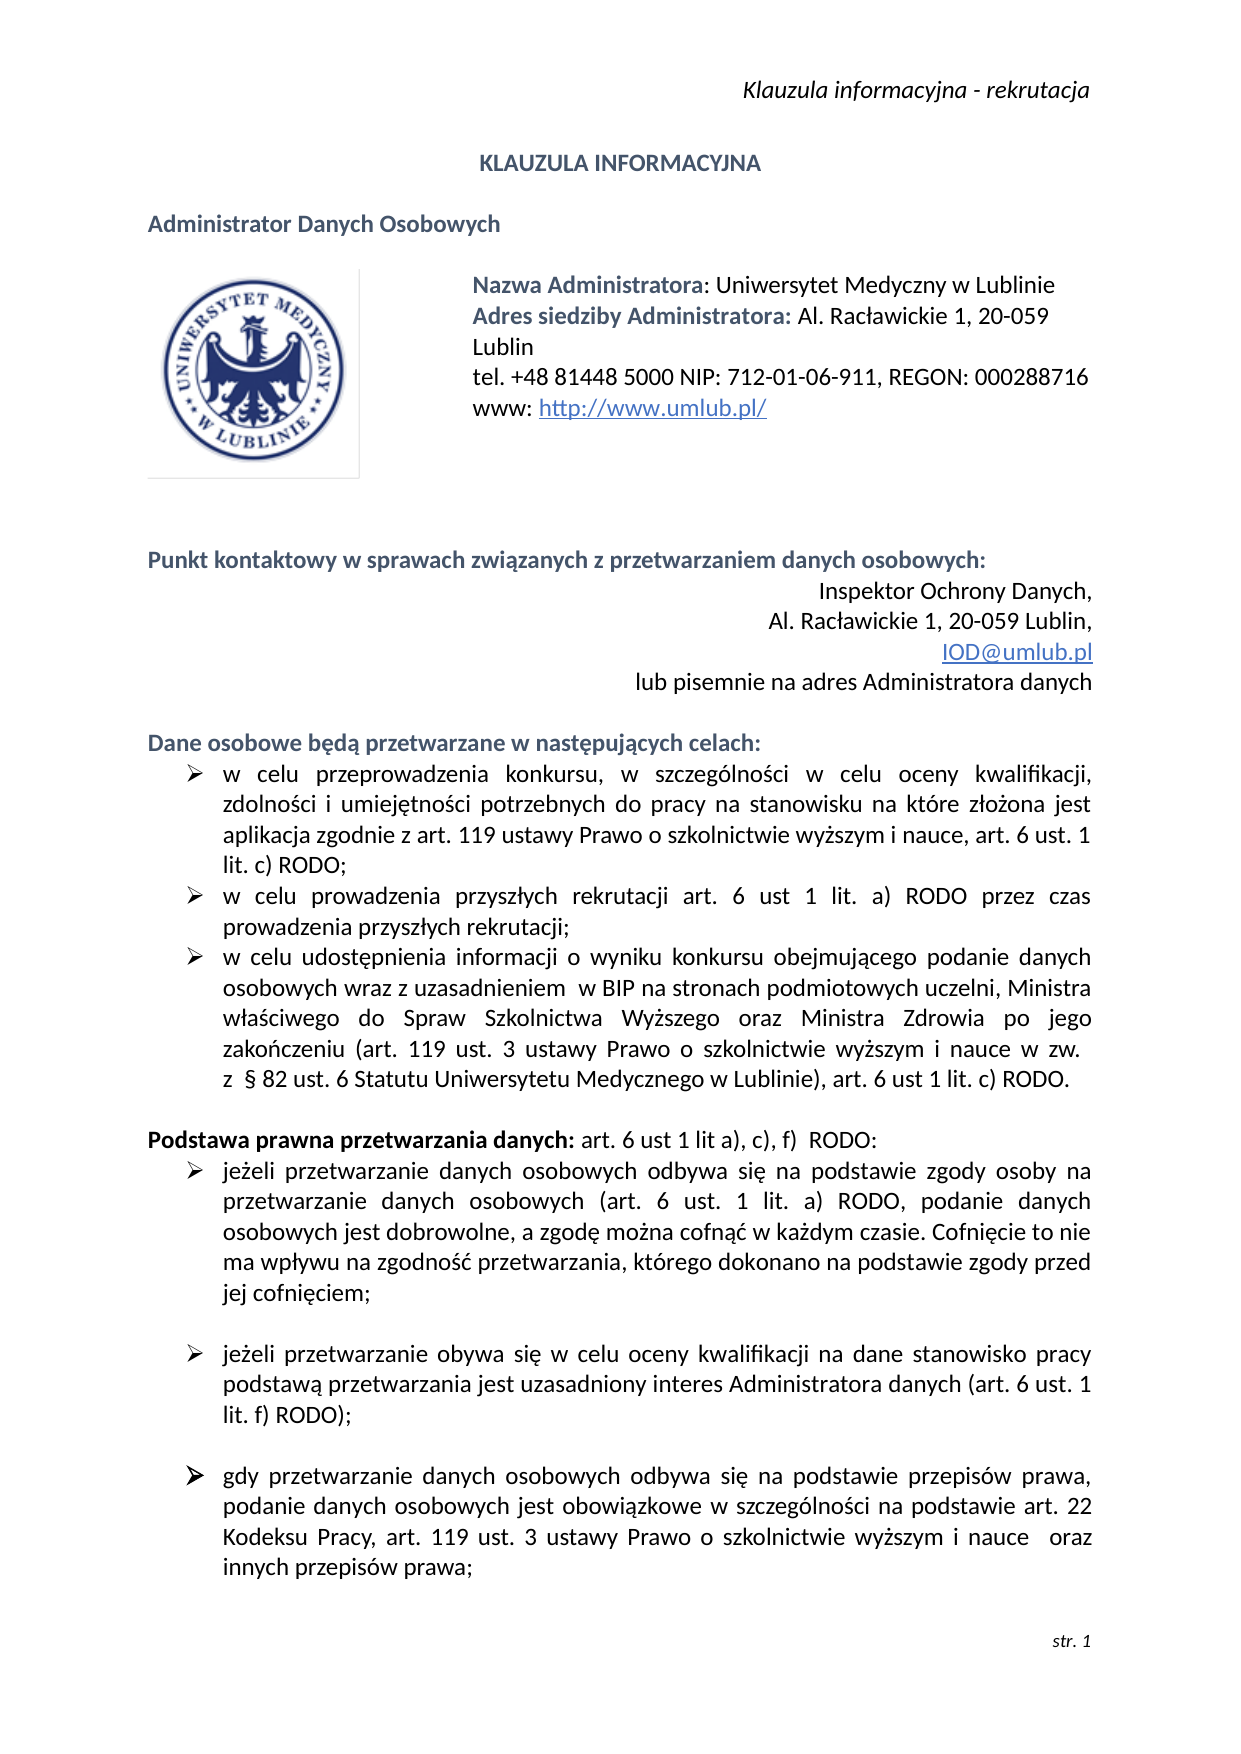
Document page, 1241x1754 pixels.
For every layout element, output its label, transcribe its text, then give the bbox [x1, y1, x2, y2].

text Punkt kontaktowy w sprawach związanych z przetwarzaniem danych osobowych: [148, 544, 1093, 575]
text Adres siedziby Administratora: Al. Racławickie 1, 20-059 Lublin tel. +48 81448 5000 NIP: 712-01-06-911, REGON: 000288716 [472, 300, 1093, 392]
list w celu przeprowadzenia konkursu, w szczególności w celu oceny kwalifikacji, zdolności i umiejętności potrzebnych do pracy na stanowisku na które złożona jest aplikacja zgodnie z art. 119 ustawy Prawo o szkolnictwie wyższym i nauce, art. 6 ust. 1 lit. c) RODO; [185, 758, 1093, 880]
list jeżeli przetwarzanie obywa się w celu oceny kwalifikacji na dane stanowisko pracy podstawą przetwarzania jest uzasadniony interes Administratora danych (art. 6 ust. 1 lit. f) RODO); [185, 1338, 1093, 1429]
text Podstawa prawna przetwarzania danych: art. 6 ust 1 lit a), c), f) RODO: [148, 1124, 1093, 1155]
text IOD@umlub.pl [148, 636, 1093, 666]
picture [147, 269, 361, 480]
text Administrator Danych Osobowych [148, 209, 1093, 239]
list w celu udostępnienia informacji o wyniku konkursu obejmującego podanie danych osobowych wraz z uzasadnieniem w BIP na stronach podmiotowych uczelni, Ministra właściwego do Spraw Szkolnictwa Wyższego oraz Ministra Zdrowia po jego zakończeniu (art. 119 ust. 3 ustawy Prawo o szkolnictwie wyższym i nauce w zw. z § 82 ust. 6 Statutu Uniwersytetu Medycznego w Lublinie), art. 6 ust 1 lit. c) RODO. [185, 941, 1093, 1094]
list w celu prowadzenia przyszłych rekrutacji art. 6 ust 1 lit. a) RODO przez czas prowadzenia przyszłych rekrutacji; [185, 880, 1093, 941]
text Al. Racławickie 1, 20-059 Lublin, [148, 605, 1093, 636]
text KLAUZULA INFORMACYJNA [148, 148, 1093, 178]
list gdy przetwarzanie danych osobowych odbywa się na podstawie przepisów prawa, podanie danych osobowych jest obowiązkowe w szczególności na podstawie art. 22 Kodeksu Pracy, art. 119 ust. 3 ustawy Prawo o szkolnictwie wyższym i nauce oraz innych przepisów prawa; [185, 1460, 1093, 1582]
text Nazwa Administratora: Uniwersytet Medyczny w Lublinie [472, 270, 1093, 300]
list jeżeli przetwarzanie danych osobowych odbywa się na podstawie zgody osoby na przetwarzanie danych osobowych (art. 6 ust. 1 lit. a) RODO, podanie danych osobowych jest dobrowolne, a zgodę można cofnąć w każdym czasie. Cofnięcie to nie ma wpływu na zgodność przetwarzania, którego dokonano na podstawie zgody przed jej cofnięciem; [185, 1155, 1093, 1307]
text lub pisemnie na adres Administratora danych [148, 666, 1093, 697]
text www: http://www.umlub.pl/ [472, 392, 1093, 422]
text Inspektor Ochrony Danych, [148, 575, 1093, 605]
text Dane osobowe będą przetwarzane w następujących celach: [148, 727, 1093, 758]
